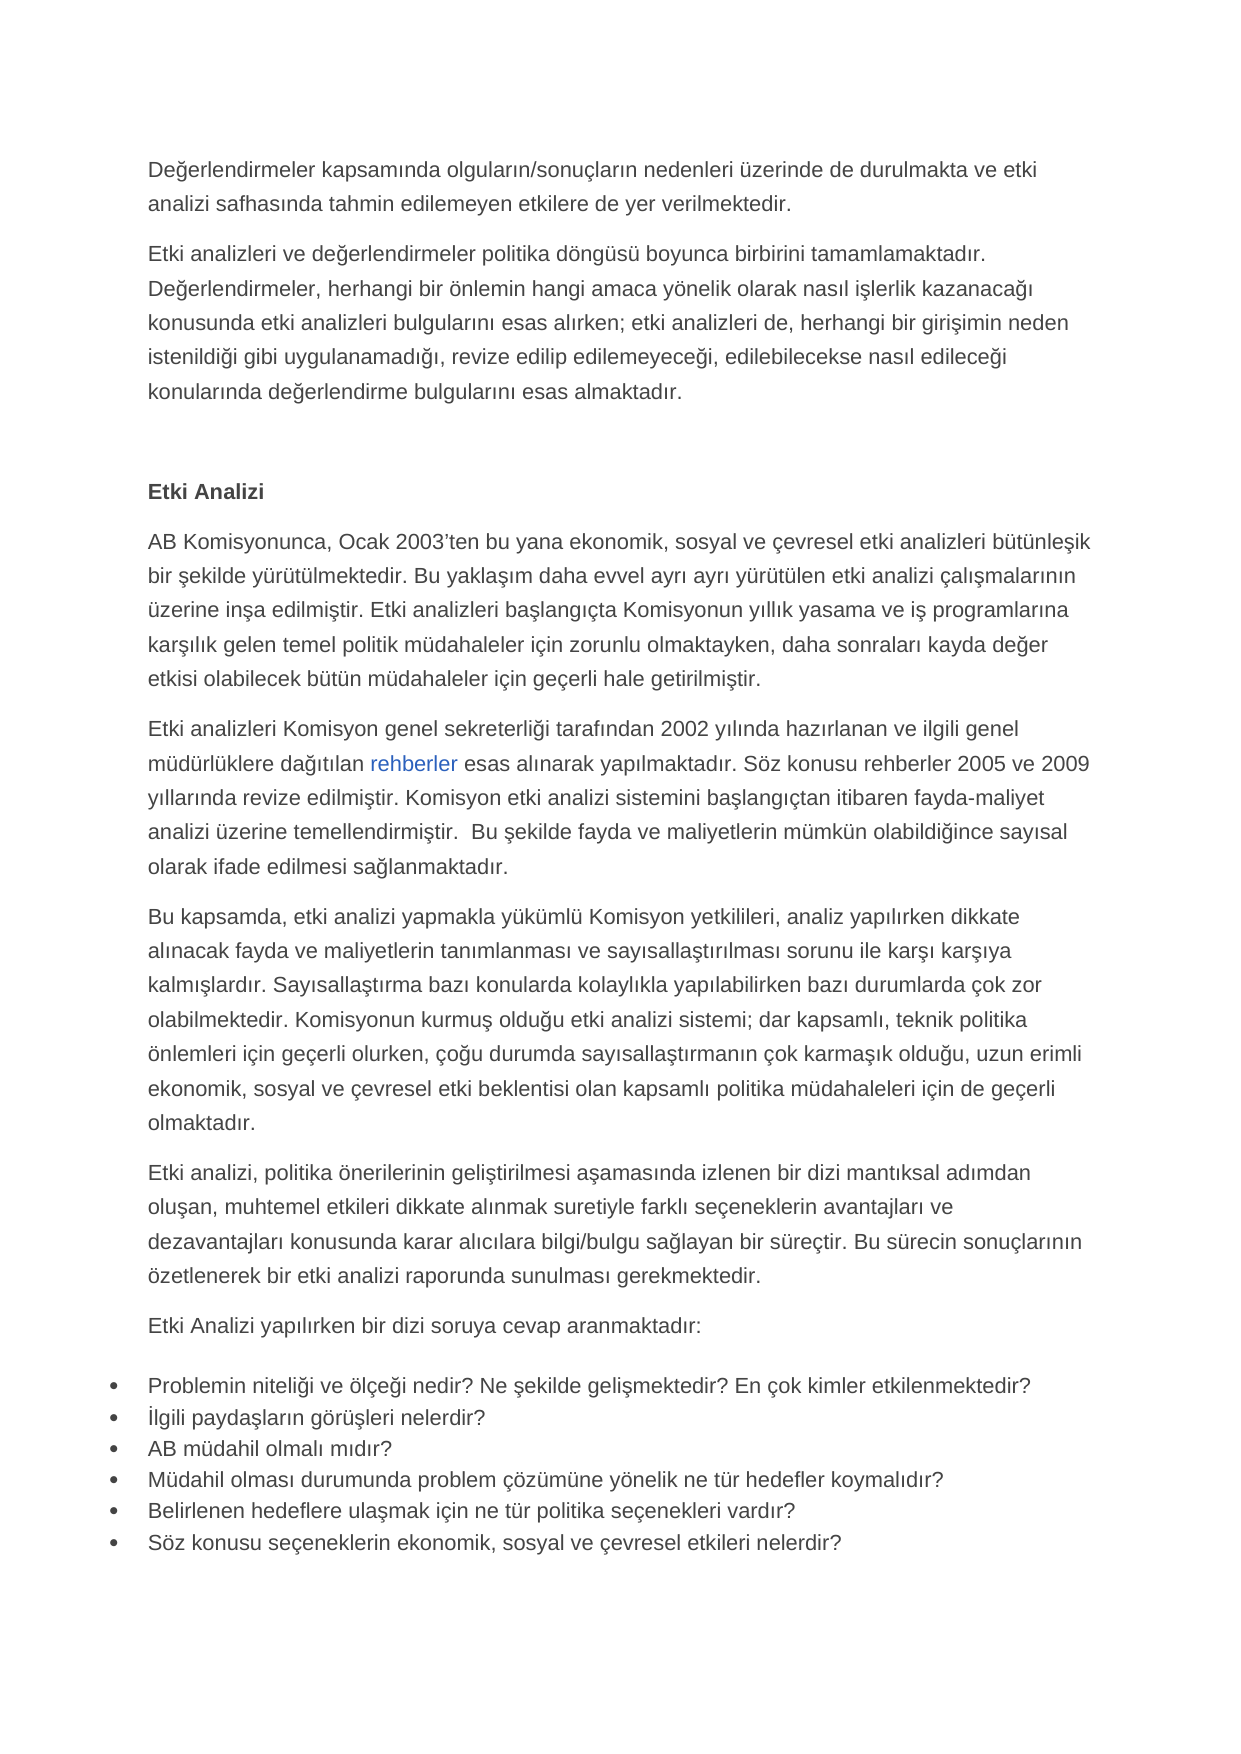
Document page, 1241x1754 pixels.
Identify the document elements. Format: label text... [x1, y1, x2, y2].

list AB müdahil olmalı mıdır? [110, 1430, 1093, 1461]
text Etki analizi, politika önerilerinin geliştirilmesi aşamasında izlenen bir dizi mantıksal adımdan oluşan, muhtemel etkileri dikkate alınmak suretiyle farklı seçeneklerin avantajları ve dezavantajları konusunda karar alıcılara bilgi/bulgu sağlayan bir süreçtir. Bu sürecin sonuçlarının özetlenerek bir etki analizi raporunda sunulması gerekmektedir. [148, 1151, 1093, 1288]
text Etki analizleri ve değerlendirmeler politika döngüsü boyunca birbirini tamamlamaktadır. Değerlendirmeler, herhangi bir önlemin hangi amaca yönelik olarak nasıl işlerlik kazanacağı konusunda etki analizleri bulgularını esas alırken; etki analizleri de, herhangi bir girişimin neden istenildiği gibi uygulanamadığı, revize edilip edilemeyeceği, edilebilecekse nasıl edileceği konularında değerlendirme bulgularını esas almaktadır. [148, 232, 1093, 404]
list Müdahil olması durumunda problem çözümüne yönelik ne tür hedefler koymalıdır? [110, 1461, 1093, 1492]
text Etki Analizi [148, 469, 1093, 504]
text Etki Analizi yapılırken bir dizi soruya cevap aranmaktadır: [148, 1304, 1093, 1338]
list Söz konusu seçeneklerin ekonomik, sosyal ve çevresel etkileri nelerdir? [110, 1524, 1093, 1555]
text Bu kapsamda, etki analizi yapmakla yükümlü Komisyon yetkilileri, analiz yapılırken dikkate alınacak fayda ve maliyetlerin tanımlanması ve sayısallaştırılması sorunu ile karşı karşıya kalmışlardır. Sayısallaştırma bazı konularda kolaylıkla yapılabilirken bazı durumlarda çok zor olabilmektedir. Komisyonun kurmuş olduğu etki analizi sistemi; dar kapsamlı, teknik politika önlemleri için geçerli olurken, çoğu durumda sayısallaştırmanın çok karmaşık olduğu, uzun erimli ekonomik, sosyal ve çevresel etki beklentisi olan kapsamlı politika müdahaleleri için de geçerli olmaktadır. [148, 894, 1093, 1135]
list Problemin niteliği ve ölçeği nedir? Ne şekilde gelişmektedir? En çok kimler etkilenmektedir? [110, 1367, 1093, 1399]
text Etki analizleri Komisyon genel sekreterliği tarafından 2002 yılında hazırlanan ve ilgili genel müdürlüklere dağıtılan rehberler esas alınarak yapılmaktadır. Söz konusu rehberler 2005 ve 2009 yıllarında revize edilmiştir. Komisyon etki analizi sistemini başlangıçtan itibaren fayda-maliyet analizi üzerine temellendirmiştir. Bu şekilde fayda ve maliyetlerin mümkün olabildiğince sayısal olarak ifade edilmesi sağlanmaktadır. [148, 707, 1093, 879]
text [148, 148, 1093, 216]
list İlgili paydaşların görüşleri nelerdir? [110, 1399, 1093, 1430]
list Belirlenen hedeflere ulaşmak için ne tür politika seçenekleri vardır? [110, 1492, 1093, 1524]
text AB Komisyonunca, Ocak 2003’ten bu yana ekonomik, sosyal ve çevresel etki analizleri bütünleşik bir şekilde yürütülmektedir. Bu yaklaşım daha evvel ayrı ayrı yürütülen etki analizi çalışmalarının üzerine inşa edilmiştir. Etki analizleri başlangıçta Komisyonun yıllık yasama ve iş programlarına karşılık gelen temel politik müdahaleler için zorunlu olmaktayken, daha sonraları kayda değer etkisi olabilecek bütün müdahaleler için geçerli hale getirilmiştir. [148, 519, 1093, 691]
